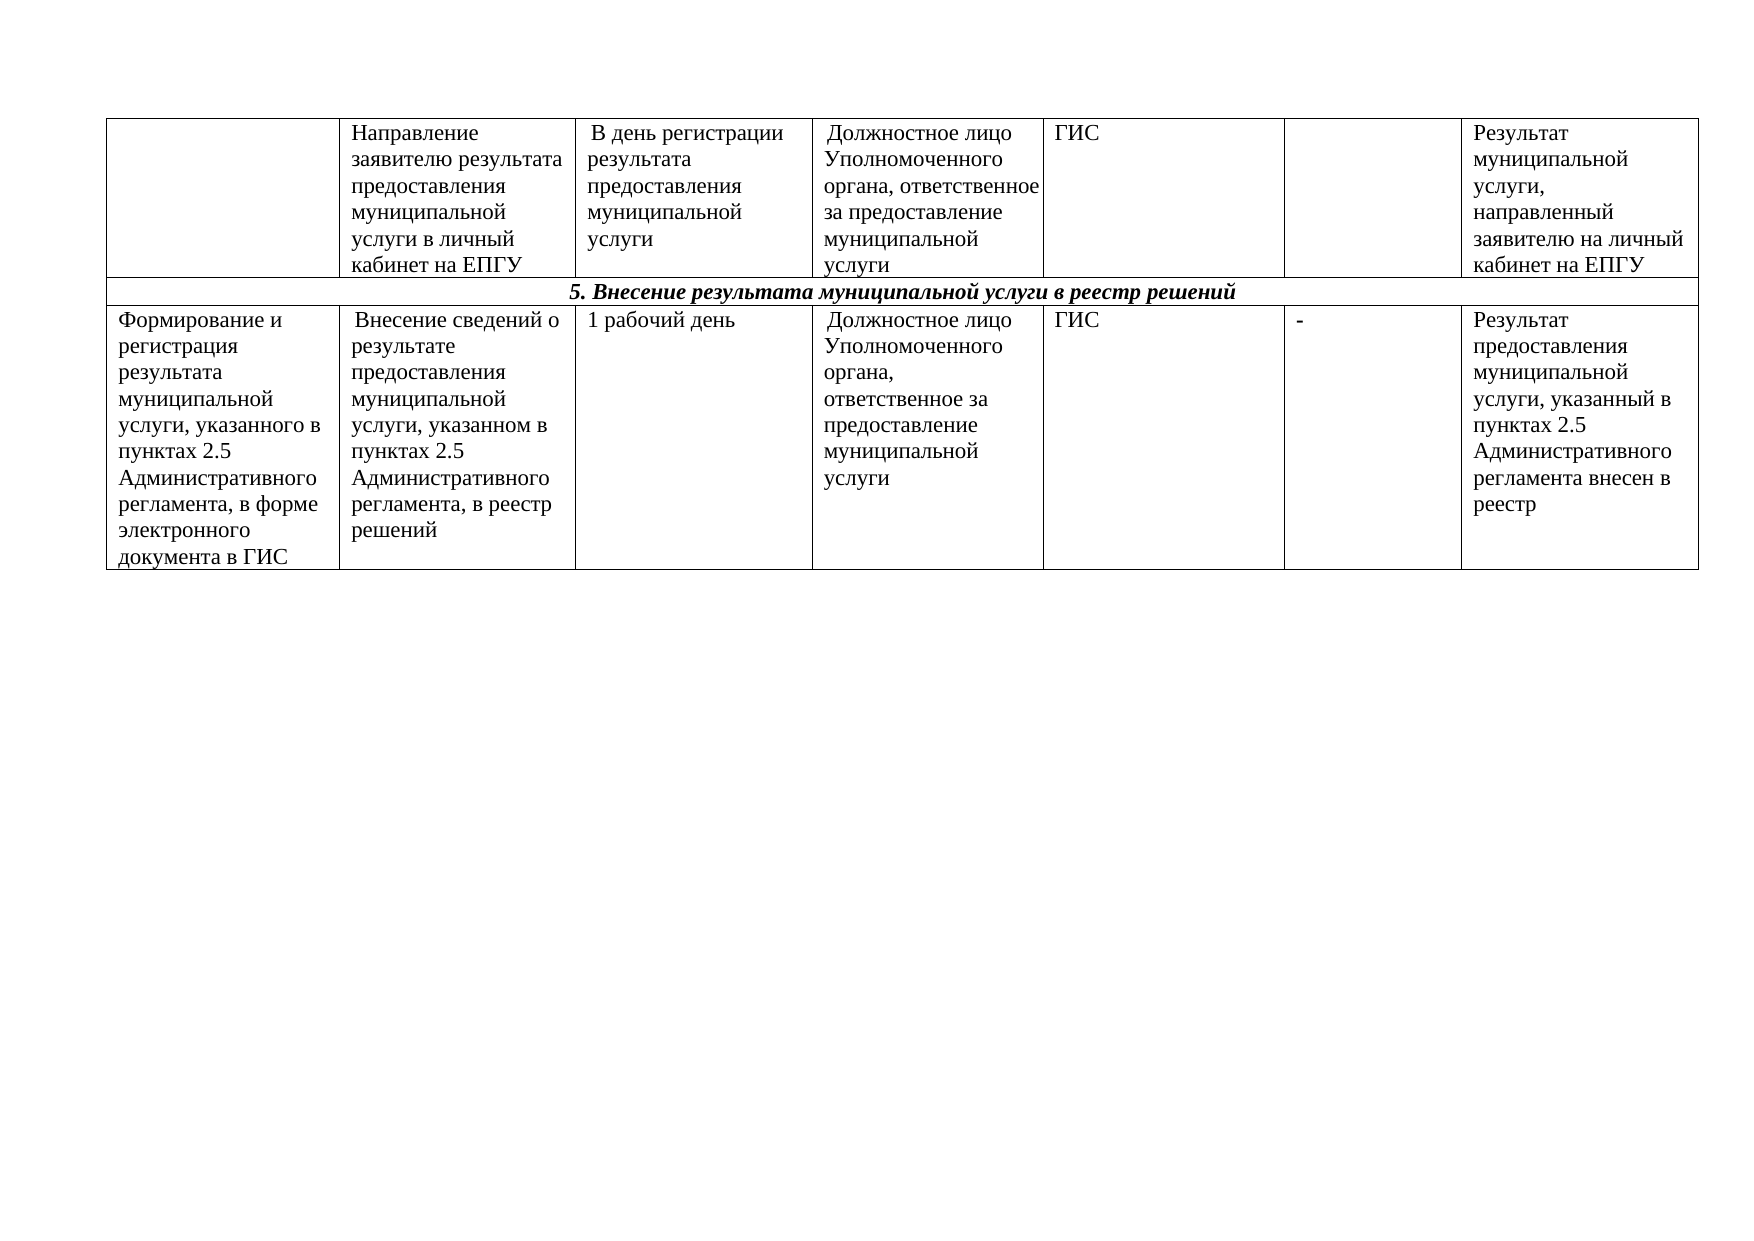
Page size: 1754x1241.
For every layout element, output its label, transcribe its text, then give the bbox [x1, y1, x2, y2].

table_cell Результат муниципальной услуги, направленный заявителю на личный кабинет на ЕПГУ [1462, 119, 1698, 277]
table_cell ГИС [1044, 119, 1284, 277]
table_cell 5. Внесение результата муниципальной услуги в реестр решений [107, 278, 1698, 305]
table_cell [813, 119, 1043, 277]
table_cell Направление заявителю результата предоставления муниципальной услуги в личный кабинет на ЕПГУ [340, 119, 575, 277]
table_cell 1 рабочий день [576, 306, 812, 569]
table_cell Формирование и регистрация результата муниципальной услуги, указанного в пунктах 2.5 Административного регламента, в форме электронного документа в ГИС [107, 306, 339, 569]
table_cell В день регистрации результата предоставления муниципальной услуги [576, 119, 812, 277]
table_cell [1285, 119, 1461, 277]
table_cell Должностное лицо Уполномоченного органа, ответственное за предоставление муниципальной услуги [813, 306, 1043, 569]
table_cell Результат предоставления муниципальной услуги, указанный в пунктах 2.5 Административного регламента внесен в реестр [1462, 306, 1698, 569]
table_cell - [1285, 306, 1461, 569]
table_cell ГИС [1044, 306, 1284, 569]
table_cell Внесение сведений о результате предоставления муниципальной услуги, указанном в пунктах 2.5 Административного регламента, в реестр решений [340, 306, 575, 569]
